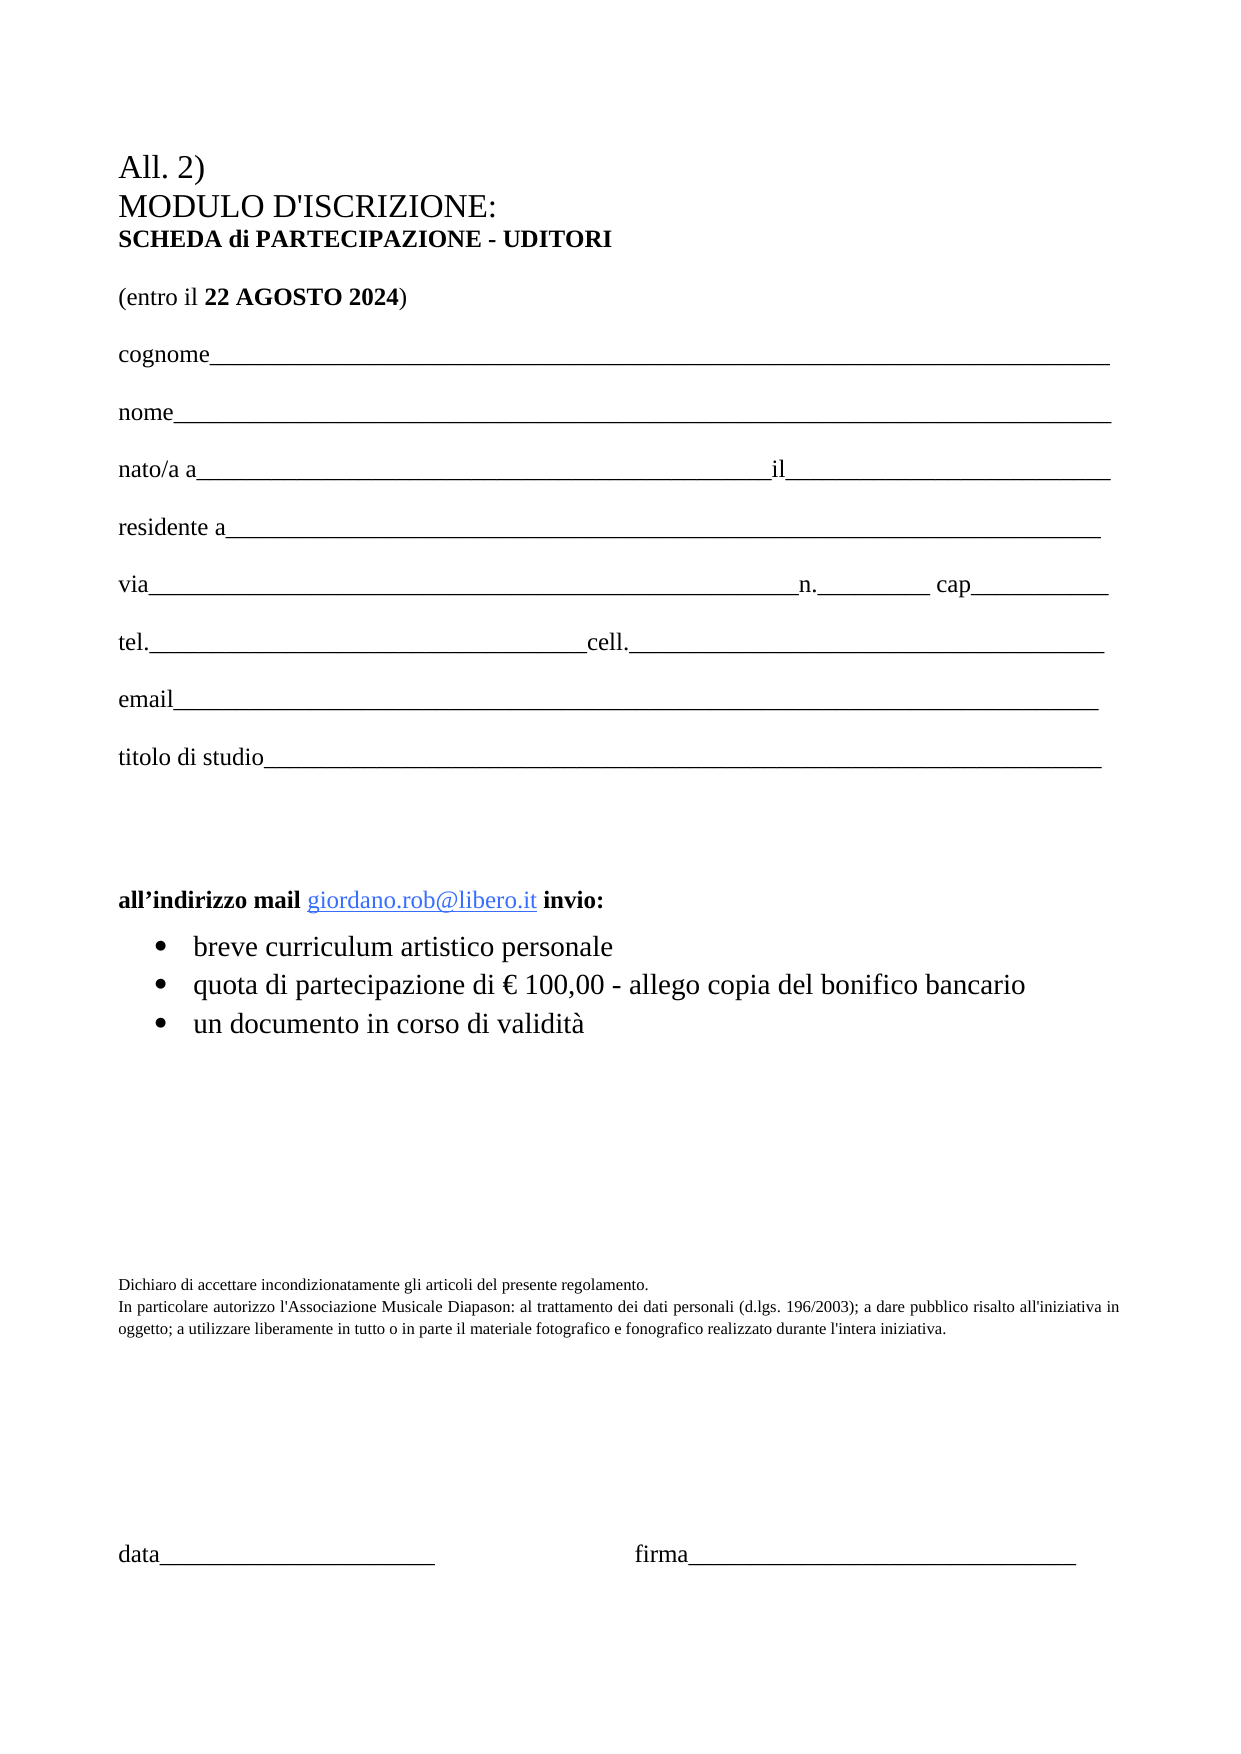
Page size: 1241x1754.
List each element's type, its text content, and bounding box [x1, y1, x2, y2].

text residente a______________________________________________________________________ [118, 512, 1122, 541]
text nome___________________________________________________________________________ [118, 397, 1122, 426]
text data______________________ firma_______________________________ [118, 1539, 1122, 1567]
text All. 2) [118, 148, 1122, 186]
list un documento in corso di validità [156, 1006, 1122, 1039]
text Dichiaro di accettare incondizionatamente gli articoli del presente regolamento. [118, 1274, 1122, 1294]
text cognome________________________________________________________________________ [118, 339, 1122, 368]
text nato/a a______________________________________________il__________________________ [118, 454, 1122, 483]
text titolo di studio___________________________________________________________________ [118, 742, 1122, 771]
text In particolare autorizzo l'Associazione Musicale Diapason: al trattamento dei dati personali (d.lgs. 196/2003); a dare pubblico risalto all'iniziativa in oggetto; a utilizzare liberamente in tutto o in parte il materiale fotografico e fonografico realizzato durante l'intera iniziativa. [118, 1297, 1122, 1338]
text email__________________________________________________________________________ [118, 684, 1122, 713]
text (entro il 22 AGOSTO 2024) [118, 282, 1122, 311]
list breve curriculum artistico personale [156, 929, 1122, 962]
text SCHEDA di PARTECIPAZIONE - UDITORI [118, 224, 1122, 253]
text MODULO D'ISCRIZIONE: [118, 186, 1122, 224]
text all’indirizzo mail giordano.rob@libero.it invio: [118, 886, 1122, 914]
text tel.___________________________________cell.______________________________________ [118, 627, 1122, 656]
list quota di partecipazione di € 100,00 - allego copia del bonifico bancario [156, 967, 1122, 1001]
text via____________________________________________________n._________ cap___________ [118, 569, 1122, 598]
